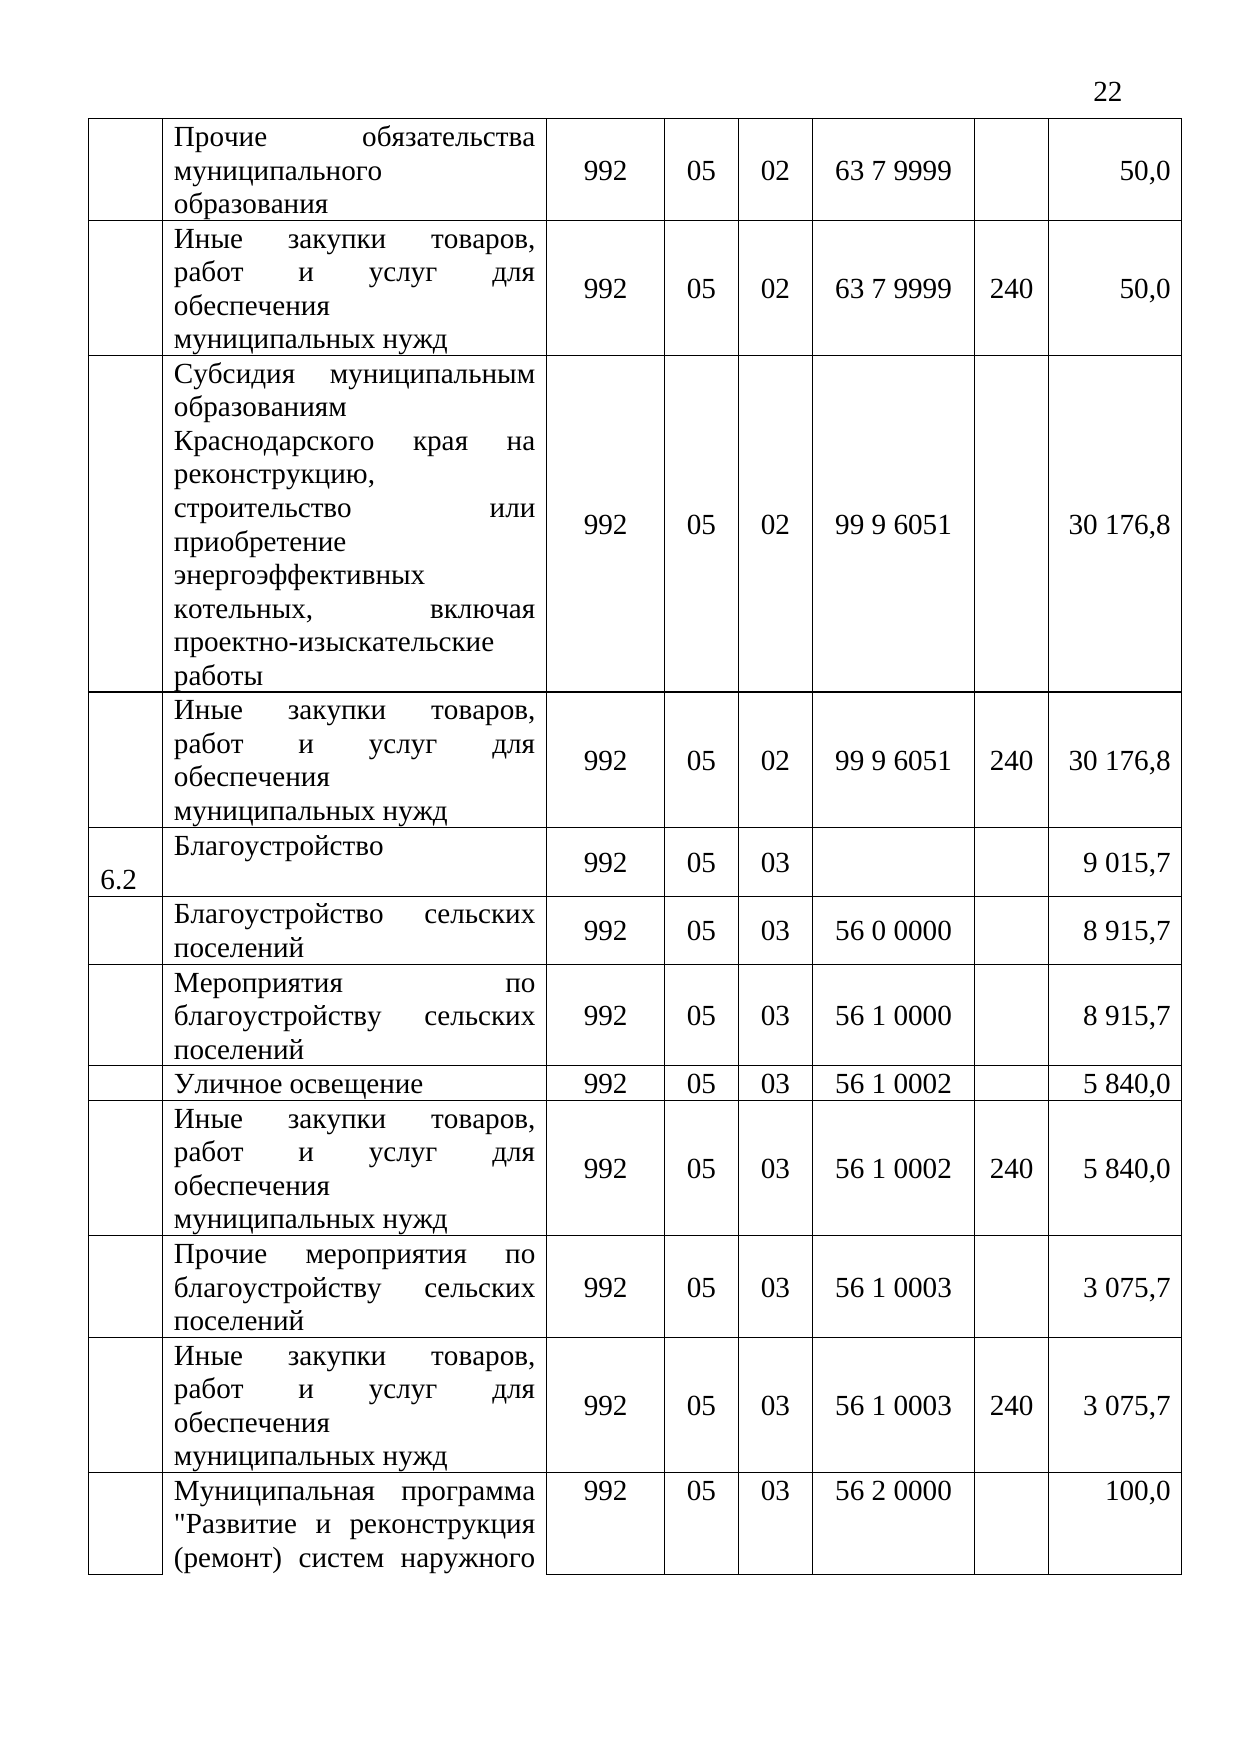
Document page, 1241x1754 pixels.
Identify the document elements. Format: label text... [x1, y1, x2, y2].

table_cell 03 [739, 1066, 812, 1100]
table_cell 02 [739, 356, 812, 691]
table_cell 5 840,0 [1049, 1066, 1181, 1100]
table_cell 99 9 6051 [813, 693, 974, 827]
table_cell [975, 965, 1048, 1065]
table_cell [975, 119, 1048, 220]
table_cell [89, 356, 162, 691]
table_cell 03 [739, 1236, 812, 1337]
table_cell [89, 1066, 162, 1100]
table_cell 992 [547, 1236, 664, 1337]
table_cell 03 [739, 897, 812, 964]
table_cell [89, 693, 162, 827]
table_cell 8 915,7 [1049, 965, 1181, 1065]
table_cell 05 [665, 965, 738, 1065]
table_cell 03 [739, 1473, 812, 1574]
table_cell 8 915,7 [1049, 897, 1181, 964]
table_cell [975, 356, 1048, 691]
table_cell 99 9 6051 [813, 356, 974, 691]
table_cell 992 [547, 965, 664, 1065]
table_cell 992 [547, 828, 664, 896]
table_cell 240 [975, 693, 1048, 827]
table_cell [89, 1101, 162, 1235]
table_cell 30 176,8 [1049, 356, 1181, 691]
table_cell 03 [739, 965, 812, 1065]
table_cell [89, 897, 162, 964]
table_cell 05 [665, 897, 738, 964]
table_cell Иные закупки товаров, работ и услуг для обеспечения муниципальных нужд [163, 693, 546, 827]
table_cell 56 1 0003 [813, 1338, 974, 1472]
table_cell 56 1 0002 [813, 1101, 974, 1235]
table_cell 9 015,7 [1049, 828, 1181, 896]
table_cell [813, 828, 974, 896]
table_cell Прочие мероприятия по благоустройству сельских поселений [163, 1236, 546, 1337]
table_cell Прочие обязательства муниципального образования [163, 119, 546, 220]
table_cell 56 2 0000 [813, 1473, 974, 1574]
table_cell 992 [547, 693, 664, 827]
table_cell 50,0 [1049, 221, 1181, 355]
table_cell 05 [665, 119, 738, 220]
table_cell 992 [547, 119, 664, 220]
table_cell [89, 1338, 162, 1472]
table_cell 992 [547, 1473, 664, 1574]
table_cell 63 7 9999 [813, 119, 974, 220]
table_cell Иные закупки товаров, работ и услуг для обеспечения муниципальных нужд [163, 1338, 546, 1472]
table_cell [89, 1473, 162, 1574]
table_cell 56 1 0000 [813, 965, 974, 1065]
table_cell [89, 119, 162, 220]
table_cell 3 075,7 [1049, 1338, 1181, 1472]
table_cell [163, 221, 546, 355]
table_cell 992 [547, 221, 664, 355]
table_cell 56 0 0000 [813, 897, 974, 964]
table_cell 63 7 9999 [813, 221, 974, 355]
table_cell 05 [665, 356, 738, 691]
table_cell [89, 221, 162, 355]
table_cell [975, 1236, 1048, 1337]
table_cell 02 [739, 693, 812, 827]
table_cell 3 075,7 [1049, 1236, 1181, 1337]
table_cell 6.2 [89, 828, 162, 896]
table_cell 992 [547, 1101, 664, 1235]
table_cell Уличное освещение [163, 1066, 546, 1100]
table_cell 05 [665, 828, 738, 896]
table_cell 240 [975, 221, 1048, 355]
table_cell 03 [739, 828, 812, 896]
table_cell Субсидия муниципальным образованиям Краснодарского края на реконструкцию, строительство или приобретение энергоэффективных котельных, включая проектно-изыскательские работы [163, 356, 546, 691]
table_cell 992 [547, 356, 664, 691]
table_cell Благоустройство сельских поселений [163, 897, 546, 964]
table_cell 992 [547, 1338, 664, 1472]
table_cell 03 [739, 1101, 812, 1235]
table_cell 02 [739, 221, 812, 355]
table_cell 02 [739, 119, 812, 220]
table_cell [975, 1066, 1048, 1100]
table_cell Благоустройство [163, 828, 546, 896]
table_cell [89, 965, 162, 1065]
table_cell 05 [665, 1473, 738, 1574]
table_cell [163, 1473, 546, 1574]
table_cell [975, 1473, 1048, 1574]
table_cell [89, 1236, 162, 1337]
table_cell [975, 897, 1048, 964]
table_cell 240 [975, 1338, 1048, 1472]
table_cell 56 1 0002 [813, 1066, 974, 1100]
table_cell 992 [547, 897, 664, 964]
table_cell 992 [547, 1066, 664, 1100]
table_cell 50,0 [1049, 119, 1181, 220]
table_cell 100,0 [1049, 1473, 1181, 1574]
table_cell 05 [665, 221, 738, 355]
table_cell Иные закупки товаров, работ и услуг для обеспечения муниципальных нужд [163, 1101, 546, 1235]
table_cell [975, 828, 1048, 896]
table_cell 05 [665, 1236, 738, 1337]
table_cell Мероприятия по благоустройству сельских поселений [163, 965, 546, 1065]
table_cell 30 176,8 [1049, 693, 1181, 827]
table_cell 56 1 0003 [813, 1236, 974, 1337]
table_cell 240 [975, 1101, 1048, 1235]
table_cell 05 [665, 1066, 738, 1100]
table_cell 05 [665, 1101, 738, 1235]
table_cell 03 [739, 1338, 812, 1472]
table_cell 05 [665, 1338, 738, 1472]
table_cell 5 840,0 [1049, 1101, 1181, 1235]
table_cell 05 [665, 693, 738, 827]
